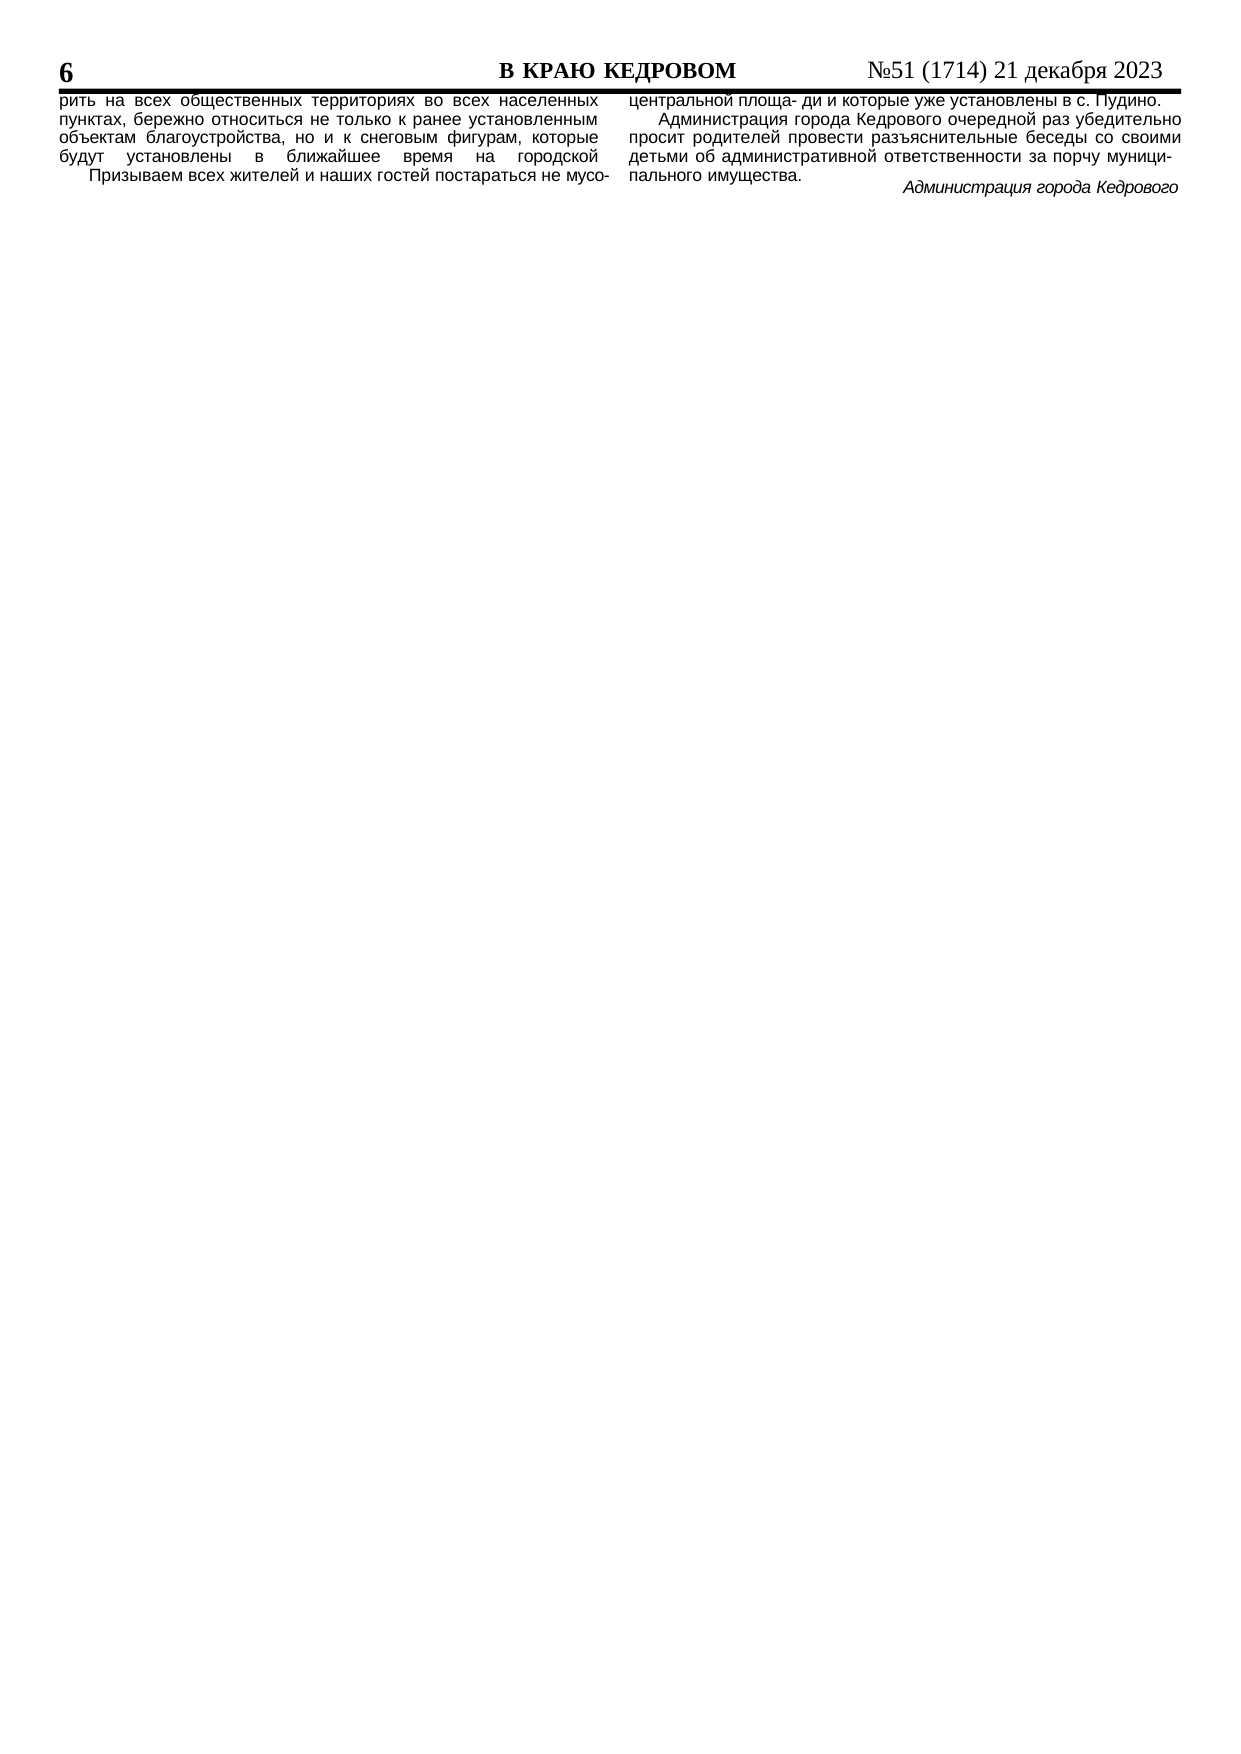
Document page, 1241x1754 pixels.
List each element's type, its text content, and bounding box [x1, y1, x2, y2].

text Администрация города Кедрового очередной раз убедительно просит родителей провести разъяснительные беседы со своими детьми об административной ответственности за порчу муници- [629, 110, 1182, 166]
text Администрация города Кедрового [903, 176, 1194, 197]
text Призываем всех жителей и наших гостей постараться не мусо- [88, 166, 611, 185]
text пального имущества. [629, 166, 806, 185]
text рить на всех общественных территориях во всех населенных пунктах, бережно относиться не только к ранее установленным объектам благоустройства, но и к снеговым фигурам, которые будут установлены в ближайшее время на городской центральной площа- ди и которые уже установлены в с. Пудино. [59, 92, 599, 166]
